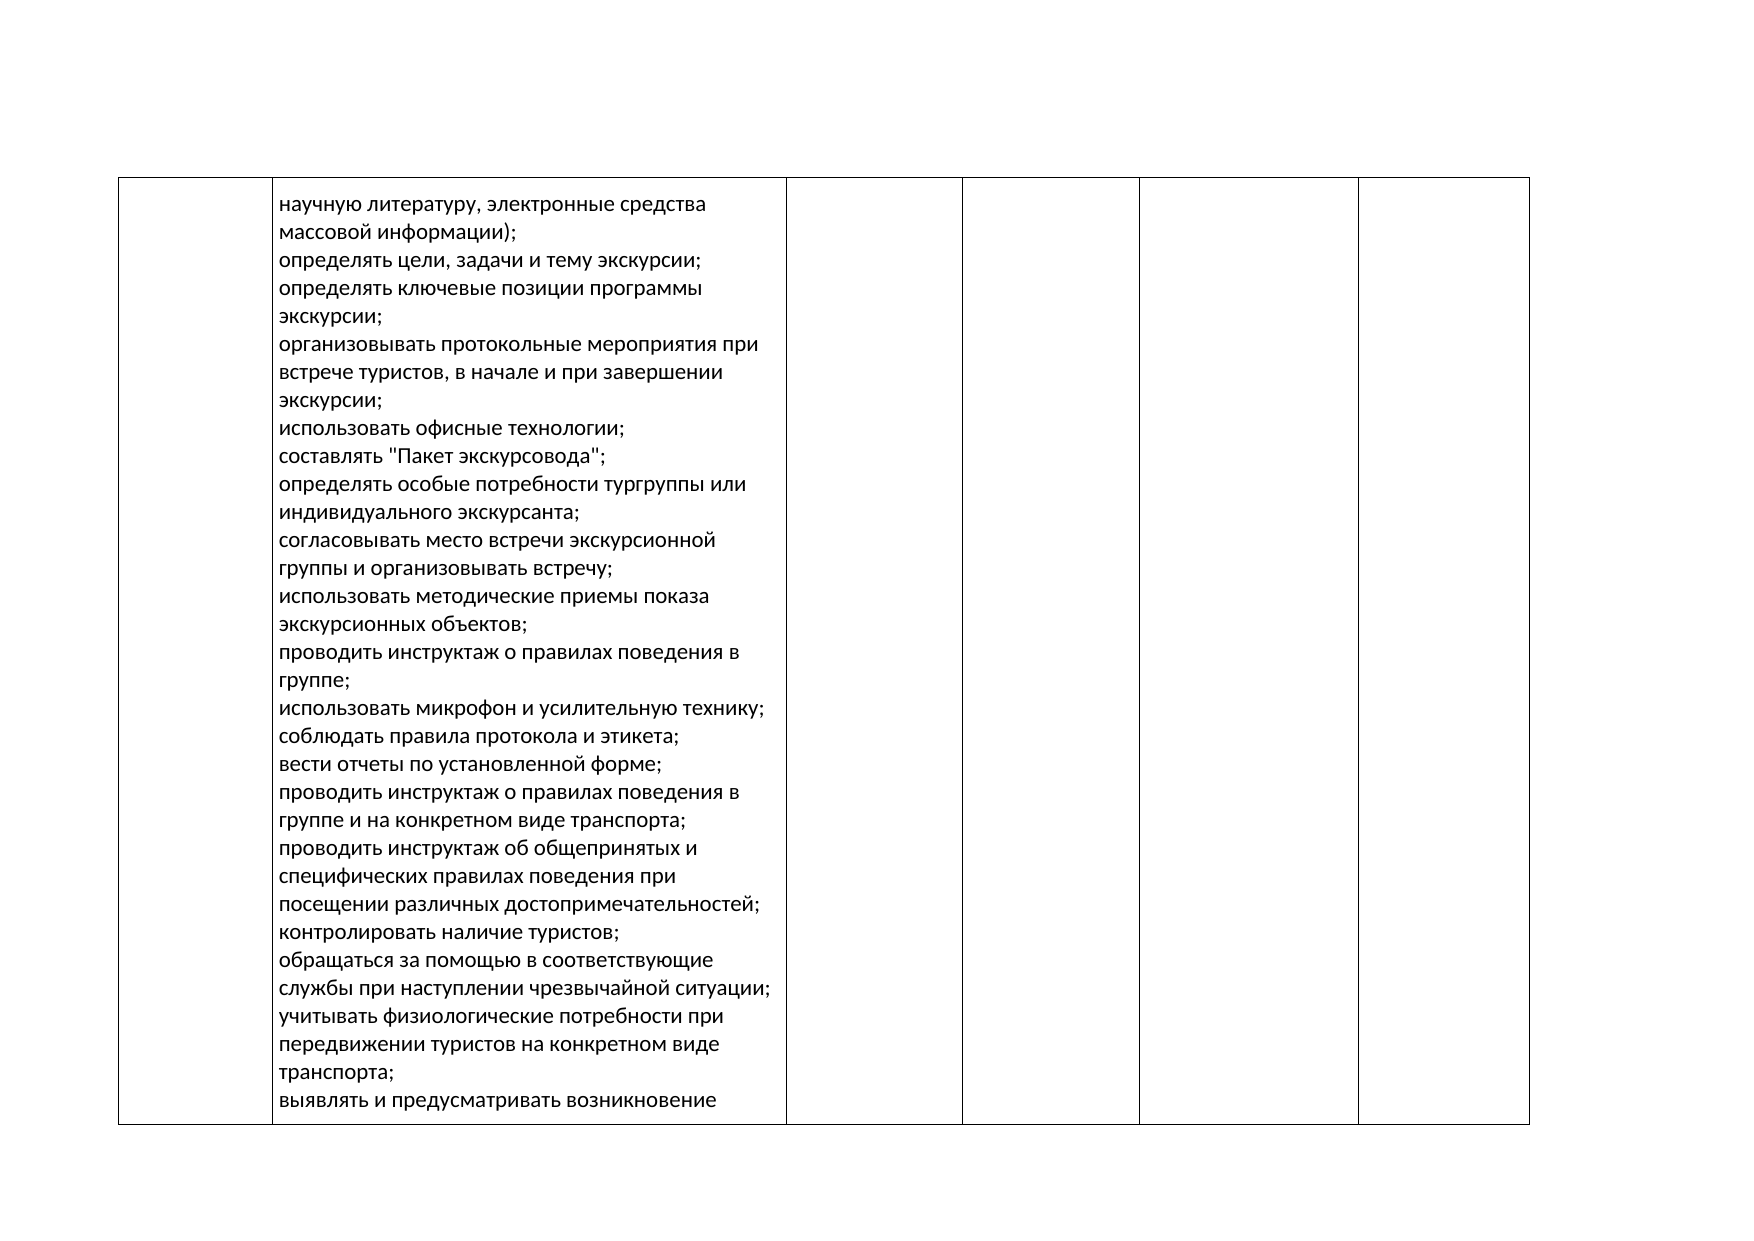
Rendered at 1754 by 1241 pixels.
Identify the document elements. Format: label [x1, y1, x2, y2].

table_cell [1140, 178, 1358, 1124]
